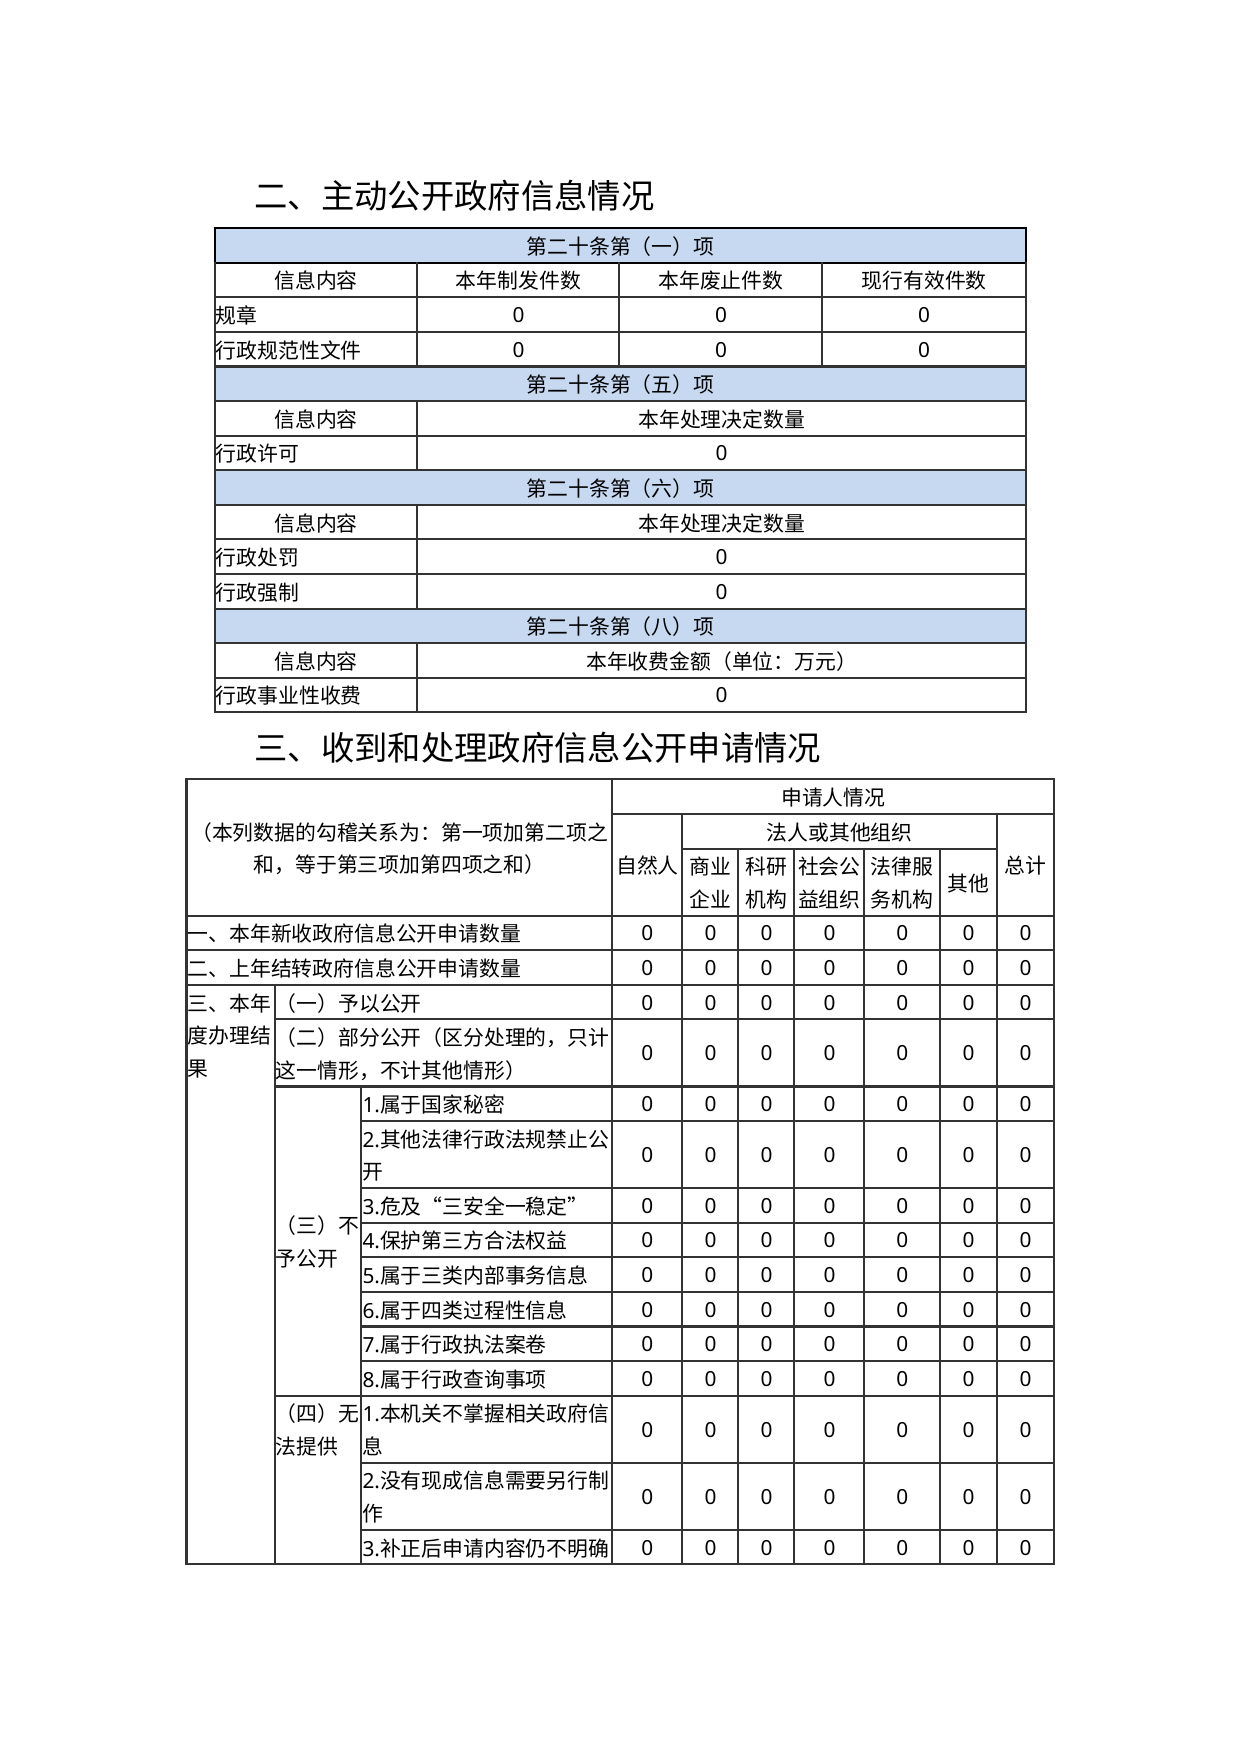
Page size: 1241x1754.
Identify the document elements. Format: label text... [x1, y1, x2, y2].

table_cell 0 [739, 917, 793, 949]
table_cell （四）无法提供 [276, 1397, 360, 1563]
table_cell 0 [865, 1397, 939, 1462]
table_cell 0 [865, 1122, 939, 1187]
table_cell 0 [613, 1464, 681, 1529]
table_cell 0 [998, 1020, 1053, 1085]
table_cell 0 [998, 986, 1053, 1018]
table_cell 法律服务机构 [865, 850, 939, 914]
table_cell 0 [683, 1088, 737, 1120]
table_cell 0 [683, 1189, 737, 1222]
table_cell 0 [941, 1464, 996, 1529]
table_cell 0 [865, 1020, 939, 1085]
table_cell 0 [739, 1464, 793, 1529]
table_cell 2.没有现成信息需要另行制作 [362, 1464, 611, 1529]
table_cell 0 [739, 1293, 793, 1325]
table_cell 本年收费金额（单位：万元） [418, 644, 1025, 677]
table_cell 0 [865, 1258, 939, 1291]
table_cell 0 [613, 1397, 681, 1462]
table_cell 0 [941, 1328, 996, 1360]
table_cell 0 [683, 1328, 737, 1360]
table_cell 信息内容 [216, 264, 416, 296]
table_cell 0 [739, 1020, 793, 1085]
table_cell 8.属于行政查询事项 [362, 1362, 611, 1394]
table_cell 2.其他法律行政法规禁止公开 [362, 1122, 611, 1187]
table_cell 0 [683, 951, 737, 984]
table_cell 7.属于行政执法案卷 [362, 1328, 611, 1360]
table_cell 0 [739, 1122, 793, 1187]
table_cell 0 [795, 951, 863, 984]
table_cell 行政事业性收费 [216, 679, 416, 711]
table_cell 0 [620, 333, 821, 365]
table_cell 5.属于三类内部事务信息 [362, 1258, 611, 1291]
table_cell 科研 机构 [739, 850, 793, 914]
table_cell 6.属于四类过程性信息 [362, 1293, 611, 1325]
table_cell 行政处罚 [216, 540, 416, 573]
table_cell 三、本年度办理结果 [188, 986, 274, 1563]
table_cell 信息内容 [216, 402, 416, 434]
table_cell 信息内容 [216, 644, 416, 677]
table_cell 0 [998, 1122, 1053, 1187]
table_cell 0 [941, 1362, 996, 1394]
table_cell 0 [865, 951, 939, 984]
table_cell 0 [941, 1397, 996, 1462]
table_cell 0 [418, 437, 1025, 469]
table_cell 0 [683, 1464, 737, 1529]
table_cell 0 [683, 1362, 737, 1394]
table_cell 总计 [998, 815, 1053, 914]
table_cell 0 [998, 1328, 1053, 1360]
table_cell 0 [739, 951, 793, 984]
table_cell 0 [795, 917, 863, 949]
table_cell 本年处理决定数量 [418, 506, 1025, 538]
table_cell 0 [613, 1020, 681, 1085]
table_cell 0 [795, 1088, 863, 1120]
table_cell 0 [739, 1224, 793, 1256]
table_cell 0 [998, 1224, 1053, 1256]
table_cell 0 [739, 1189, 793, 1222]
table_cell 0 [998, 1464, 1053, 1529]
table_cell 4.保护第三方合法权益 [362, 1224, 611, 1256]
table_cell 0 [613, 1362, 681, 1394]
table_cell 0 [998, 1189, 1053, 1222]
table_cell 0 [941, 986, 996, 1018]
table_cell 0 [613, 917, 681, 949]
table_cell 第二十条第（五）项 [216, 368, 1025, 400]
table_cell 0 [941, 1531, 996, 1563]
table_cell 0 [613, 1224, 681, 1256]
table_cell （二）部分公开（区分处理的，只计这一情形，不计其他情形） [276, 1020, 611, 1085]
table_cell 0 [418, 679, 1025, 711]
table_cell 3.补正后申请内容仍不明确 [362, 1531, 611, 1563]
table_cell 0 [865, 1328, 939, 1360]
table_cell 0 [865, 1293, 939, 1325]
table_cell 0 [683, 1293, 737, 1325]
table_cell 0 [865, 1464, 939, 1529]
table_cell 0 [795, 1258, 863, 1291]
table_cell 0 [613, 986, 681, 1018]
table_cell 本年制发件数 [418, 264, 618, 296]
table_cell 二、上年结转政府信息公开申请数量 [188, 951, 611, 984]
table_cell 0 [795, 1020, 863, 1085]
table_cell 0 [418, 540, 1025, 573]
table_cell 0 [683, 917, 737, 949]
table_cell 0 [613, 1293, 681, 1325]
table_cell 0 [795, 1397, 863, 1462]
table_cell 0 [683, 986, 737, 1018]
table_cell 行政许可 [216, 437, 416, 469]
table_cell 0 [683, 1224, 737, 1256]
table_cell 0 [865, 1189, 939, 1222]
table_cell 0 [795, 1531, 863, 1563]
table_cell 0 [941, 1258, 996, 1291]
table_cell 规章 [216, 298, 416, 331]
table_cell 0 [865, 986, 939, 1018]
table_cell 0 [795, 1189, 863, 1222]
table_cell 0 [613, 1189, 681, 1222]
table_cell 0 [613, 1328, 681, 1360]
table_cell 0 [998, 1258, 1053, 1291]
table_cell 0 [418, 575, 1025, 607]
table_cell 0 [865, 1531, 939, 1563]
table_cell 0 [795, 1293, 863, 1325]
table_cell 0 [683, 1020, 737, 1085]
table_cell 3.危及“三安全一稳定” [362, 1189, 611, 1222]
table_cell 0 [998, 1293, 1053, 1325]
table_cell 本年处理决定数量 [418, 402, 1025, 434]
table_cell 第二十条第（六）项 [216, 471, 1025, 504]
table_cell 0 [998, 917, 1053, 949]
table_cell 0 [941, 1122, 996, 1187]
text 二、主动公开政府信息情况 [187, 162, 1053, 227]
table_cell 0 [613, 1531, 681, 1563]
table_cell 0 [739, 1328, 793, 1360]
table_cell 社会公益组织 [795, 850, 863, 914]
table_cell 0 [739, 1258, 793, 1291]
table_cell 0 [683, 1531, 737, 1563]
table_cell 0 [739, 1362, 793, 1394]
table_cell 0 [683, 1122, 737, 1187]
table_cell 0 [795, 1362, 863, 1394]
table_cell 0 [865, 1362, 939, 1394]
text 三、收到和处理政府信息公开申请情况 [187, 713, 1053, 778]
table_cell 0 [941, 1224, 996, 1256]
table_cell 0 [613, 1122, 681, 1187]
table_header （本列数据的勾稽关系为：第一项加第二项之和，等于第三项加第四项之和） [188, 780, 611, 914]
table_cell 1.本机关不掌握相关政府信息 [362, 1397, 611, 1462]
table_cell 0 [739, 1088, 793, 1120]
table_cell （一）予以公开 [276, 986, 611, 1018]
table_cell 0 [795, 1464, 863, 1529]
table_cell 商业 企业 [683, 850, 737, 914]
table_cell 0 [865, 917, 939, 949]
table_cell 0 [683, 1397, 737, 1462]
table_cell 0 [418, 298, 618, 331]
table_cell 0 [613, 1258, 681, 1291]
table_cell 0 [998, 1088, 1053, 1120]
table_cell 0 [823, 333, 1025, 365]
table_cell 0 [998, 1362, 1053, 1394]
table_cell 信息内容 [216, 506, 416, 538]
table_cell 0 [823, 298, 1025, 331]
table_header 第二十条第（一）项 [216, 229, 1025, 262]
table_cell 0 [941, 1293, 996, 1325]
table_cell 现行有效件数 [823, 264, 1025, 296]
table_cell 0 [620, 298, 821, 331]
table_cell 0 [795, 1224, 863, 1256]
table_cell 1.属于国家秘密 [362, 1088, 611, 1120]
table_cell （三）不予公开 [276, 1088, 360, 1394]
table_cell 行政强制 [216, 575, 416, 607]
table_cell 0 [795, 1328, 863, 1360]
table_cell 0 [613, 951, 681, 984]
table_cell 0 [941, 951, 996, 984]
table_cell 0 [418, 333, 618, 365]
table_cell 0 [941, 917, 996, 949]
table_cell 本年废止件数 [620, 264, 821, 296]
table_cell 0 [739, 1397, 793, 1462]
table_cell 自然人 [613, 815, 681, 914]
table_cell 0 [941, 1088, 996, 1120]
table_cell 一、本年新收政府信息公开申请数量 [188, 917, 611, 949]
table_cell 0 [941, 1020, 996, 1085]
table_header 申请人情况 [613, 780, 1053, 813]
table_cell 0 [795, 986, 863, 1018]
table_cell 0 [613, 1088, 681, 1120]
table_cell 0 [941, 1189, 996, 1222]
table_cell 0 [998, 1397, 1053, 1462]
table_cell 0 [865, 1224, 939, 1256]
table_cell 0 [998, 1531, 1053, 1563]
table_cell 其他 [941, 850, 996, 914]
table_cell 0 [683, 1258, 737, 1291]
table_cell 第二十条第（八）项 [216, 610, 1025, 642]
table_cell 0 [865, 1088, 939, 1120]
table_cell 法人或其他组织 [683, 815, 996, 847]
table_cell 行政规范性文件 [216, 333, 416, 365]
table_cell 0 [739, 1531, 793, 1563]
table_cell 0 [739, 986, 793, 1018]
table_cell 0 [998, 951, 1053, 984]
table_cell 0 [795, 1122, 863, 1187]
